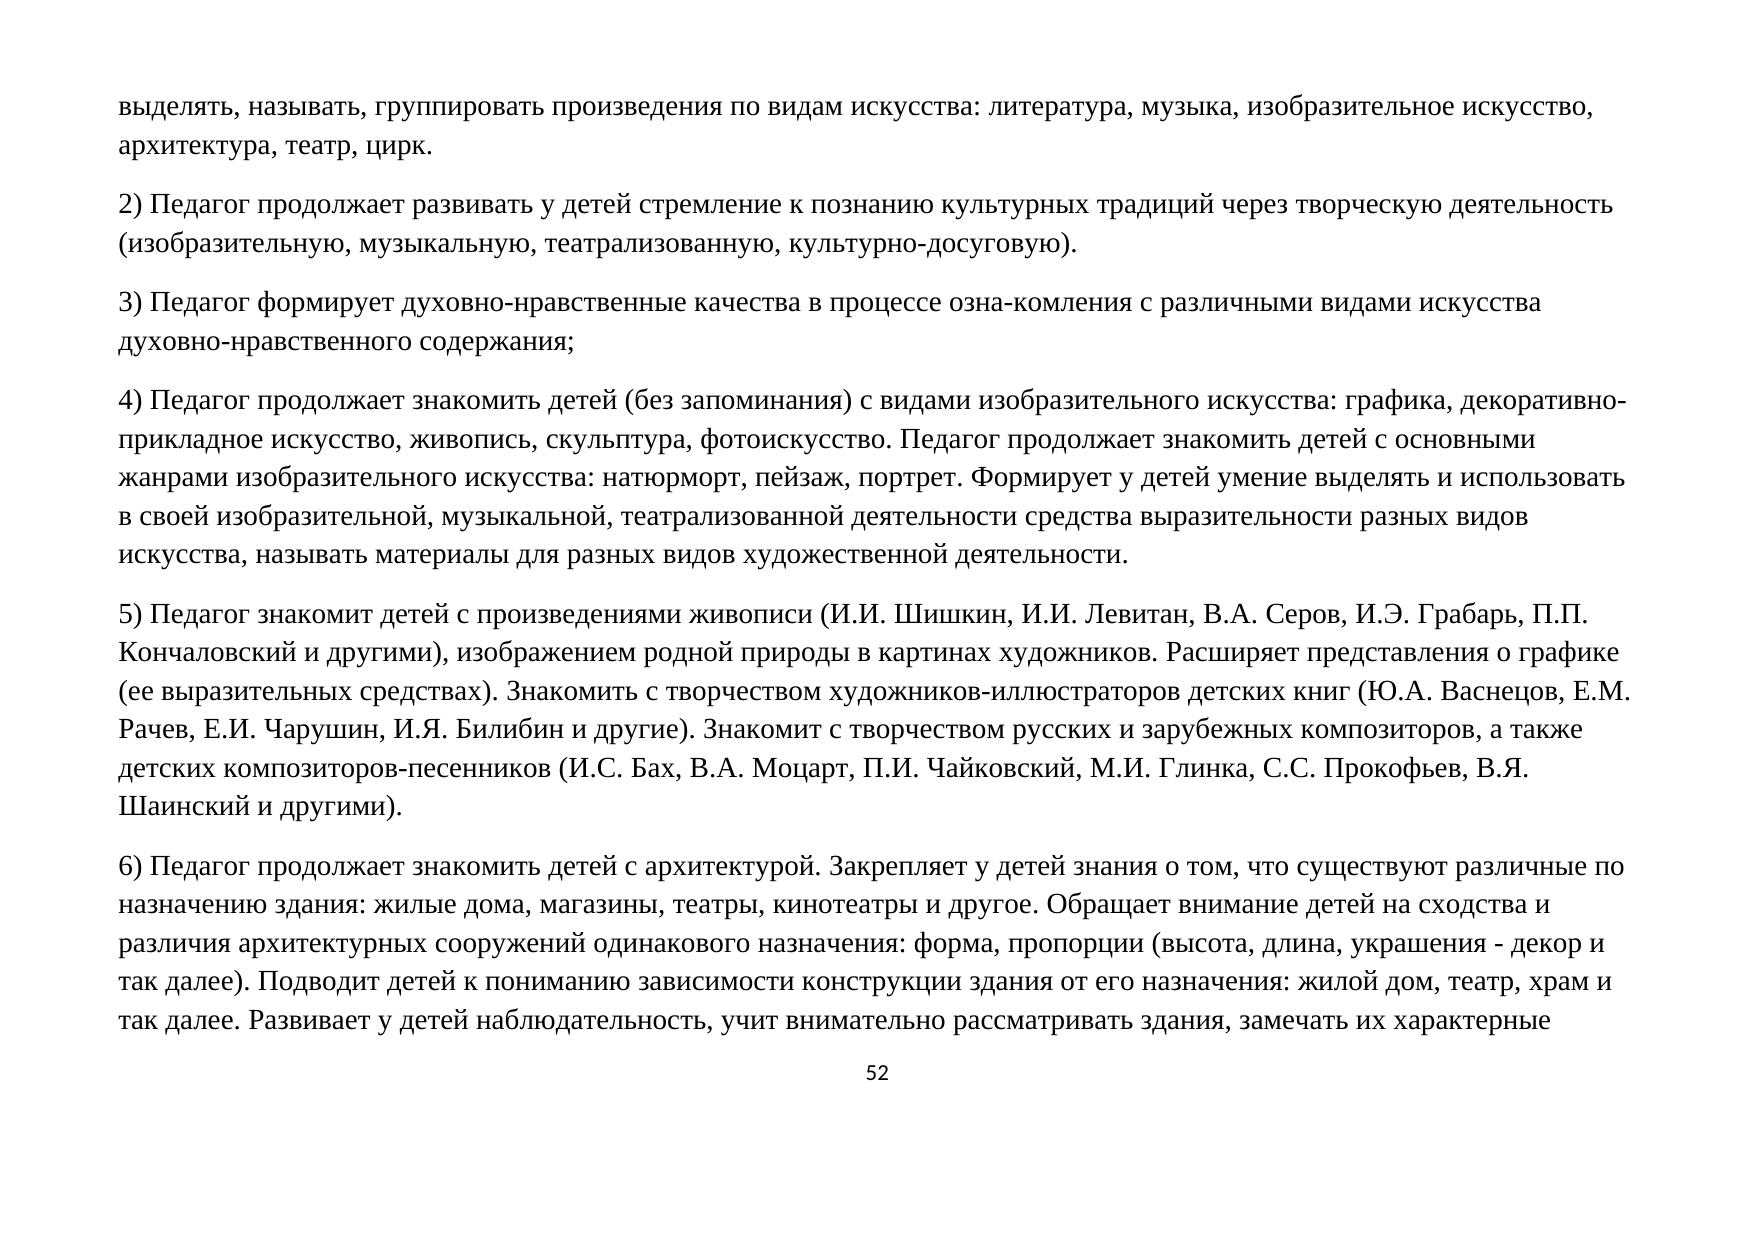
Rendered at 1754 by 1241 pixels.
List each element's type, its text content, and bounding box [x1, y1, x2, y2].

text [118, 88, 1636, 161]
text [118, 848, 1636, 1036]
text 3) Педагог формирует духовно-нравственные качества в процессе озна-комления с различными видами искусства духовно-нравственного содержания; [118, 284, 1636, 356]
text 4) Педагог продолжает знакомить детей (без запоминания) с видами изобразительного искусства: графика, декоративно-прикладное искусство, живопись, скульптура, фотоискусство. Педагог продолжает знакомить детей с основными жанрами изобразительного искусства: натюрморт, пейзаж, портрет. Формирует у детей умение выделять и использовать в своей изобразительной, музыкальной, театрализованной деятельности средства выразительности разных видов искусства, называть материалы для разных видов художественной деятельности. [118, 382, 1636, 570]
text 5) Педагог знакомит детей с произведениями живописи (И.И. Шишкин, И.И. Левитан, В.А. Серов, И.Э. Грабарь, П.П. Кончаловский и другими), изображением родной природы в картинах художников. Расширяет представления о графике (ее выразительных средствах). Знакомить с творчеством художников-иллюстраторов детских книг (Ю.А. Васнецов, Е.М. Рачев, Е.И. Чарушин, И.Я. Билибин и другие). Знакомит с творчеством русских и зарубежных композиторов, а также детских композиторов-песенников (И.С. Бах, В.А. Моцарт, П.И. Чайковский, М.И. Глинка, С.С. Прокофьев, В.Я. Шаинский и другими). [118, 596, 1636, 822]
text 2) Педагог продолжает развивать у детей стремление к познанию культурных традиций через творческую деятельность (изобразительную, музыкальную, театрализованную, культурно-досуговую). [118, 186, 1636, 258]
